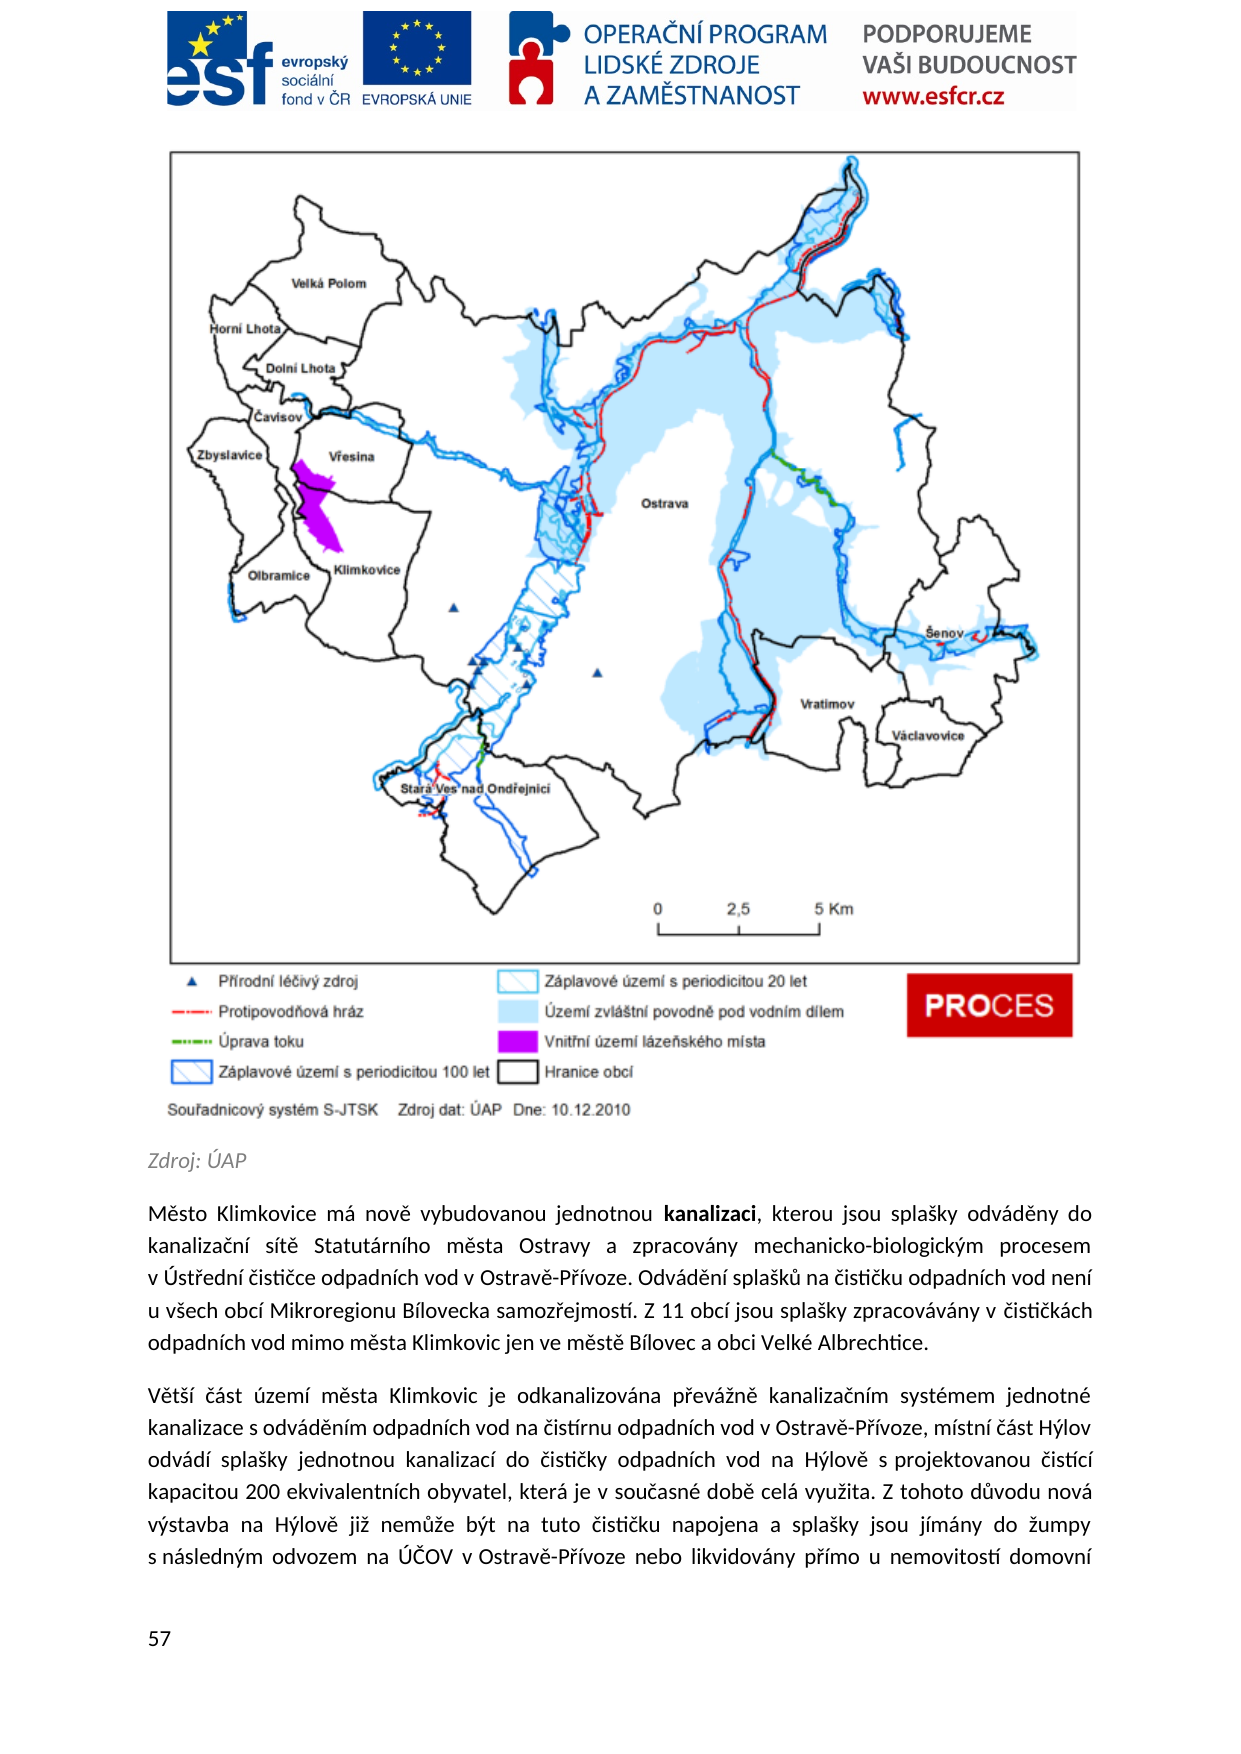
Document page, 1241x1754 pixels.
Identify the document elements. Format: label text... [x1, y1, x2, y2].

text Zdroj: ÚAP [148, 1146, 1093, 1174]
picture [167, 11, 1077, 111]
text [148, 1381, 1093, 1570]
text Město Klimkovice má nově vybudovanou jednotnou kanalizaci, kterou jsou splašky odváděny do kanalizační sítě Statutárního města Ostravy a zpracovány mechanicko-biologickým procesem v Ústřední čističce odpadních vod v Ostravě-Přívoze. Odvádění splašků na čističku odpadních vod není u všech obcí Mikroregionu Bílovecka samozřejmostí. Z 11 obcí jsou splašky zpracovávány v čističkách odpadních vod mimo města Klimkovic jen ve městě Bílovec a obci Velké Albrechtice. [148, 1199, 1093, 1356]
picture [147, 147, 1084, 1122]
